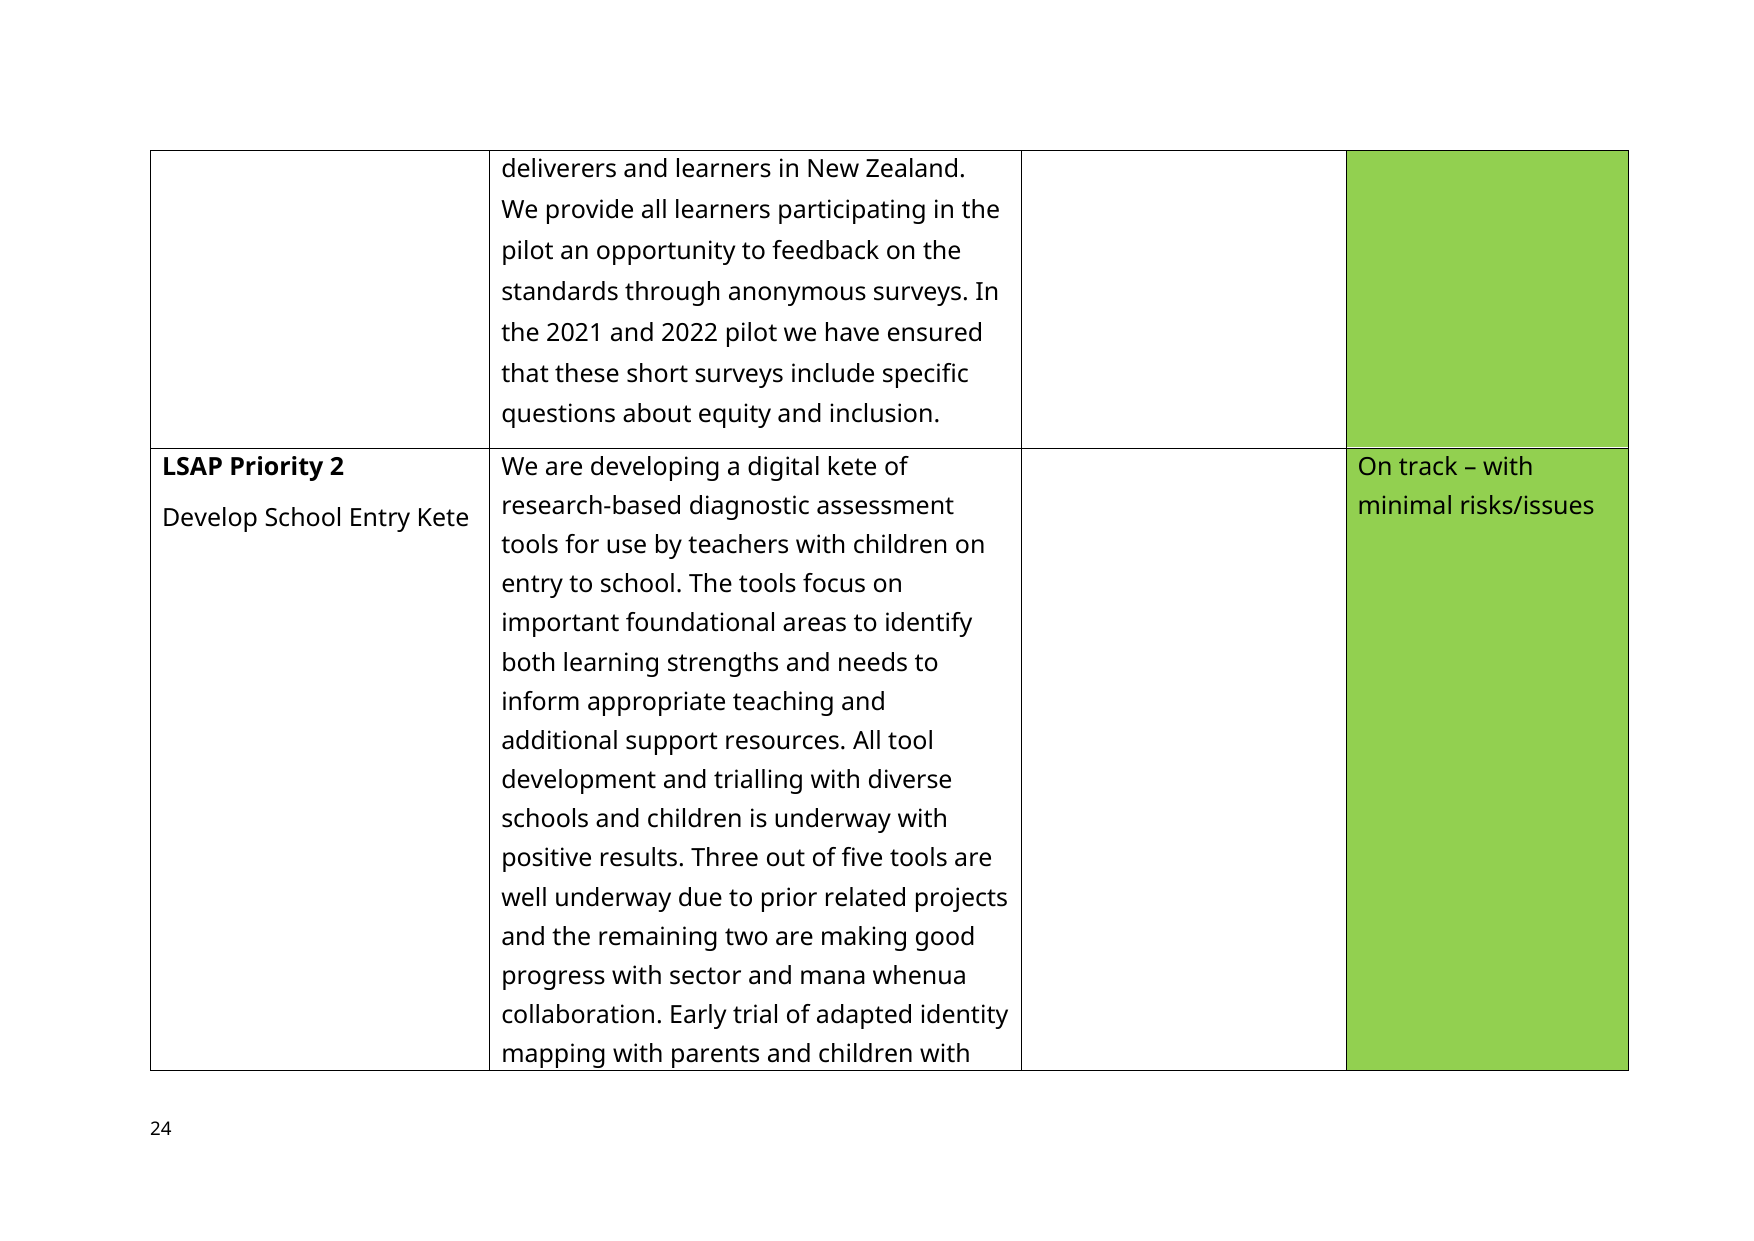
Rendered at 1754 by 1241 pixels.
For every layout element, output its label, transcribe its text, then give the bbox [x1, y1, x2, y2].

table_cell On track [1347, 151, 1628, 447]
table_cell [1022, 151, 1346, 447]
table_cell [1022, 449, 1346, 1070]
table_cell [151, 151, 489, 447]
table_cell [490, 151, 1021, 447]
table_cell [1347, 449, 1628, 1070]
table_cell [151, 449, 489, 1070]
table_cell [490, 449, 1021, 1070]
